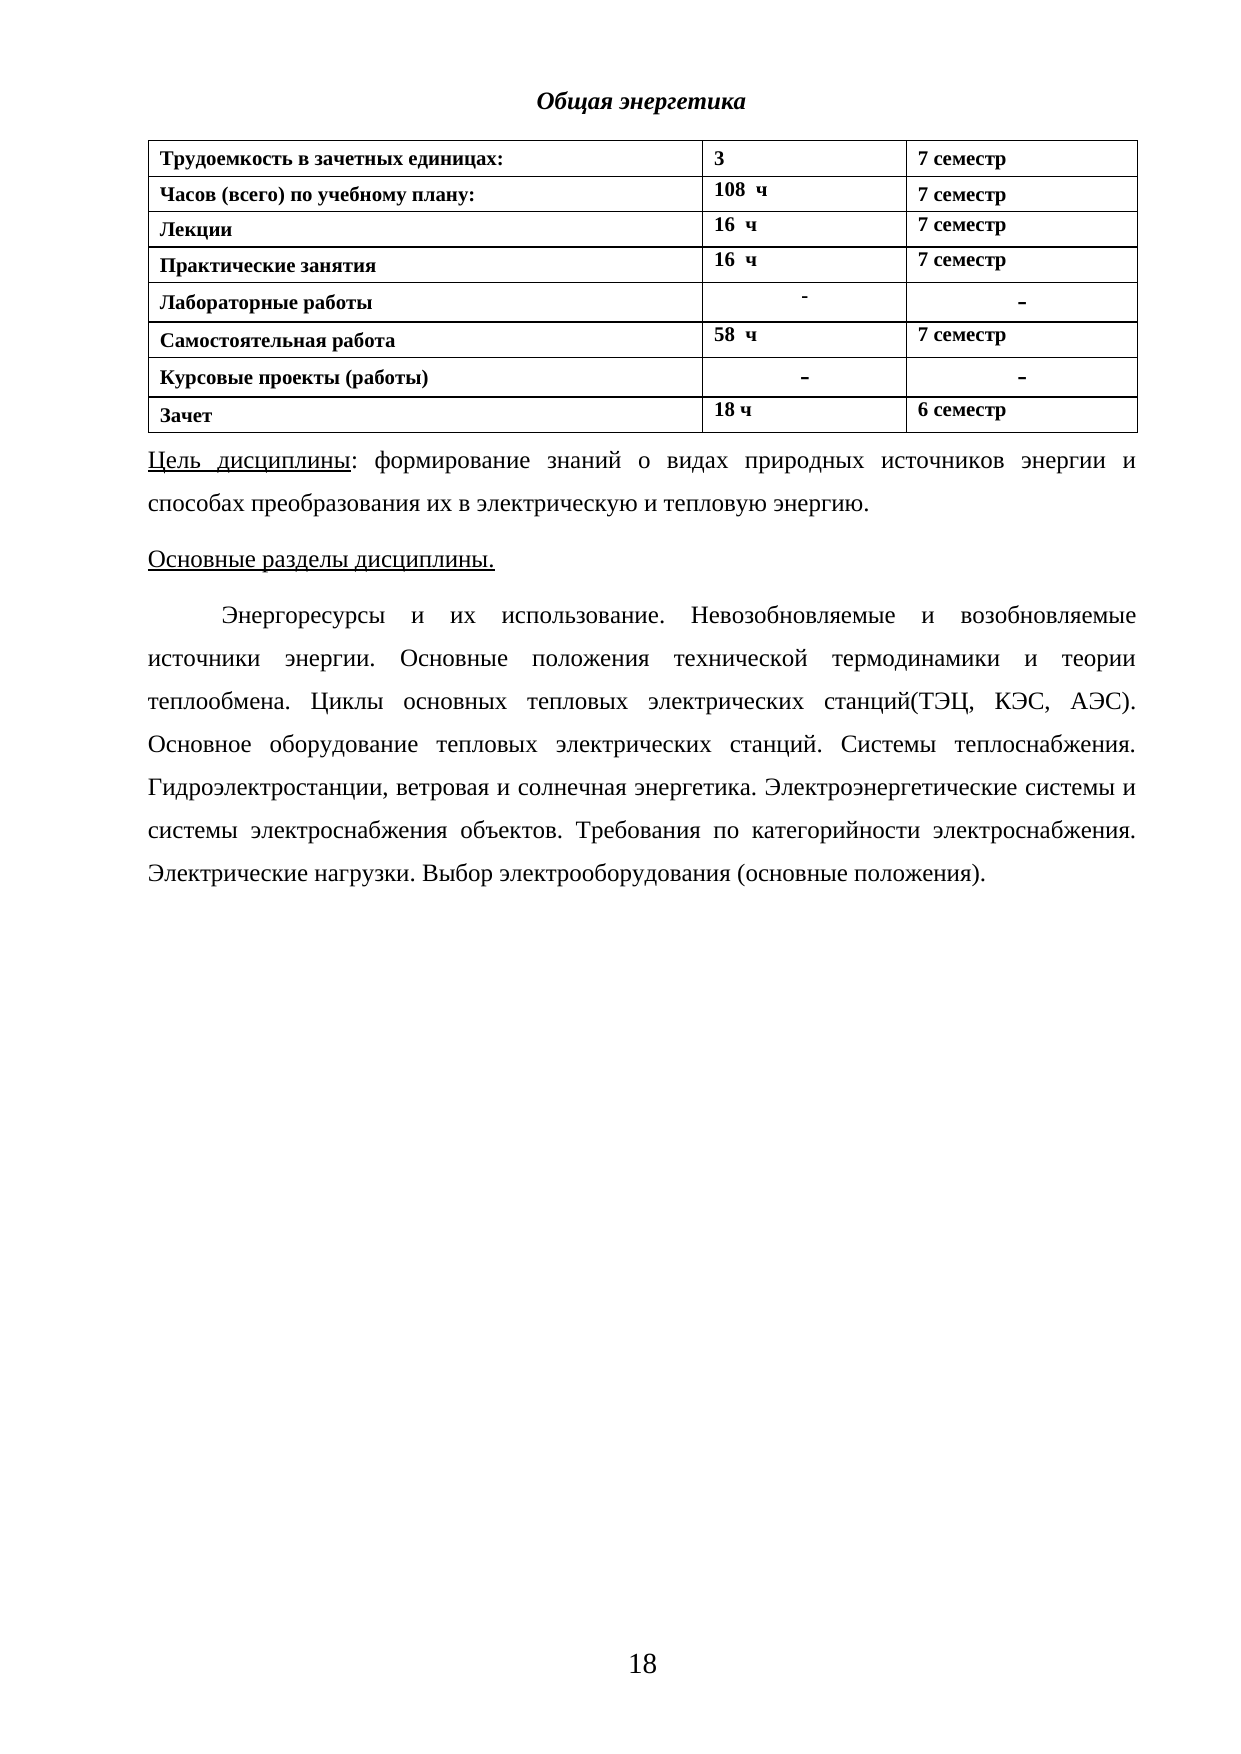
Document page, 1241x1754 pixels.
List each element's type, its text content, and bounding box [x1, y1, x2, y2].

table_header Трудоемкость в зачетных единицах: [149, 141, 702, 176]
table_cell 6 семестр [907, 398, 1137, 432]
table_header 7 семестр [907, 141, 1137, 176]
table_cell - [703, 358, 906, 396]
table_cell - [907, 283, 1137, 321]
table_cell Лабораторные работы [149, 283, 702, 321]
table_cell 7 семестр [907, 212, 1137, 246]
table_cell Часов (всего) по учебному плану: [149, 177, 702, 211]
table_cell 7 семестр [907, 323, 1137, 357]
table_cell Зачет [149, 398, 702, 432]
table_cell Самостоятельная работа [149, 323, 702, 357]
text Основные разделы дисциплины. [148, 544, 1137, 573]
text Энергоресурсы и их использование. Невозобновляемые и возобновляемые источники энергии. Основные положения технической термодинамики и теории теплообмена. Циклы основных тепловых электрических станций(ТЭЦ, КЭС, АЭС). Основное оборудование тепловых электрических станций. Системы теплоснабжения. Гидроэлектростанции, ветровая и солнечная энергетика. Электроэнергетические системы и системы электроснабжения объектов. Требования по категорийности электроснабжения. Электрические нагрузки. Выбор электрооборудования (основные положения). [148, 600, 1137, 887]
table_cell Курсовые проекты (работы) [149, 358, 702, 396]
table_cell 108 ч [703, 177, 906, 211]
table_cell 18 ч [703, 398, 906, 432]
table_cell 7 семестр [907, 248, 1137, 282]
table_cell 16 ч [703, 248, 906, 282]
table_cell - [907, 358, 1137, 396]
table_cell 58 ч [703, 323, 906, 357]
table_cell Лекции [149, 212, 702, 246]
table_header 3 [703, 141, 906, 176]
table_cell - [703, 283, 906, 321]
table_cell 16 ч [703, 212, 906, 246]
text Цель дисциплины: формирование знаний о видах природных источников энергии и способах преобразования их в электрическую и тепловую энергию. [148, 445, 1137, 517]
table_cell 7 семестр [907, 177, 1137, 211]
subtitle Общая энергетика [148, 86, 1137, 115]
table_cell Практические занятия [149, 248, 702, 282]
